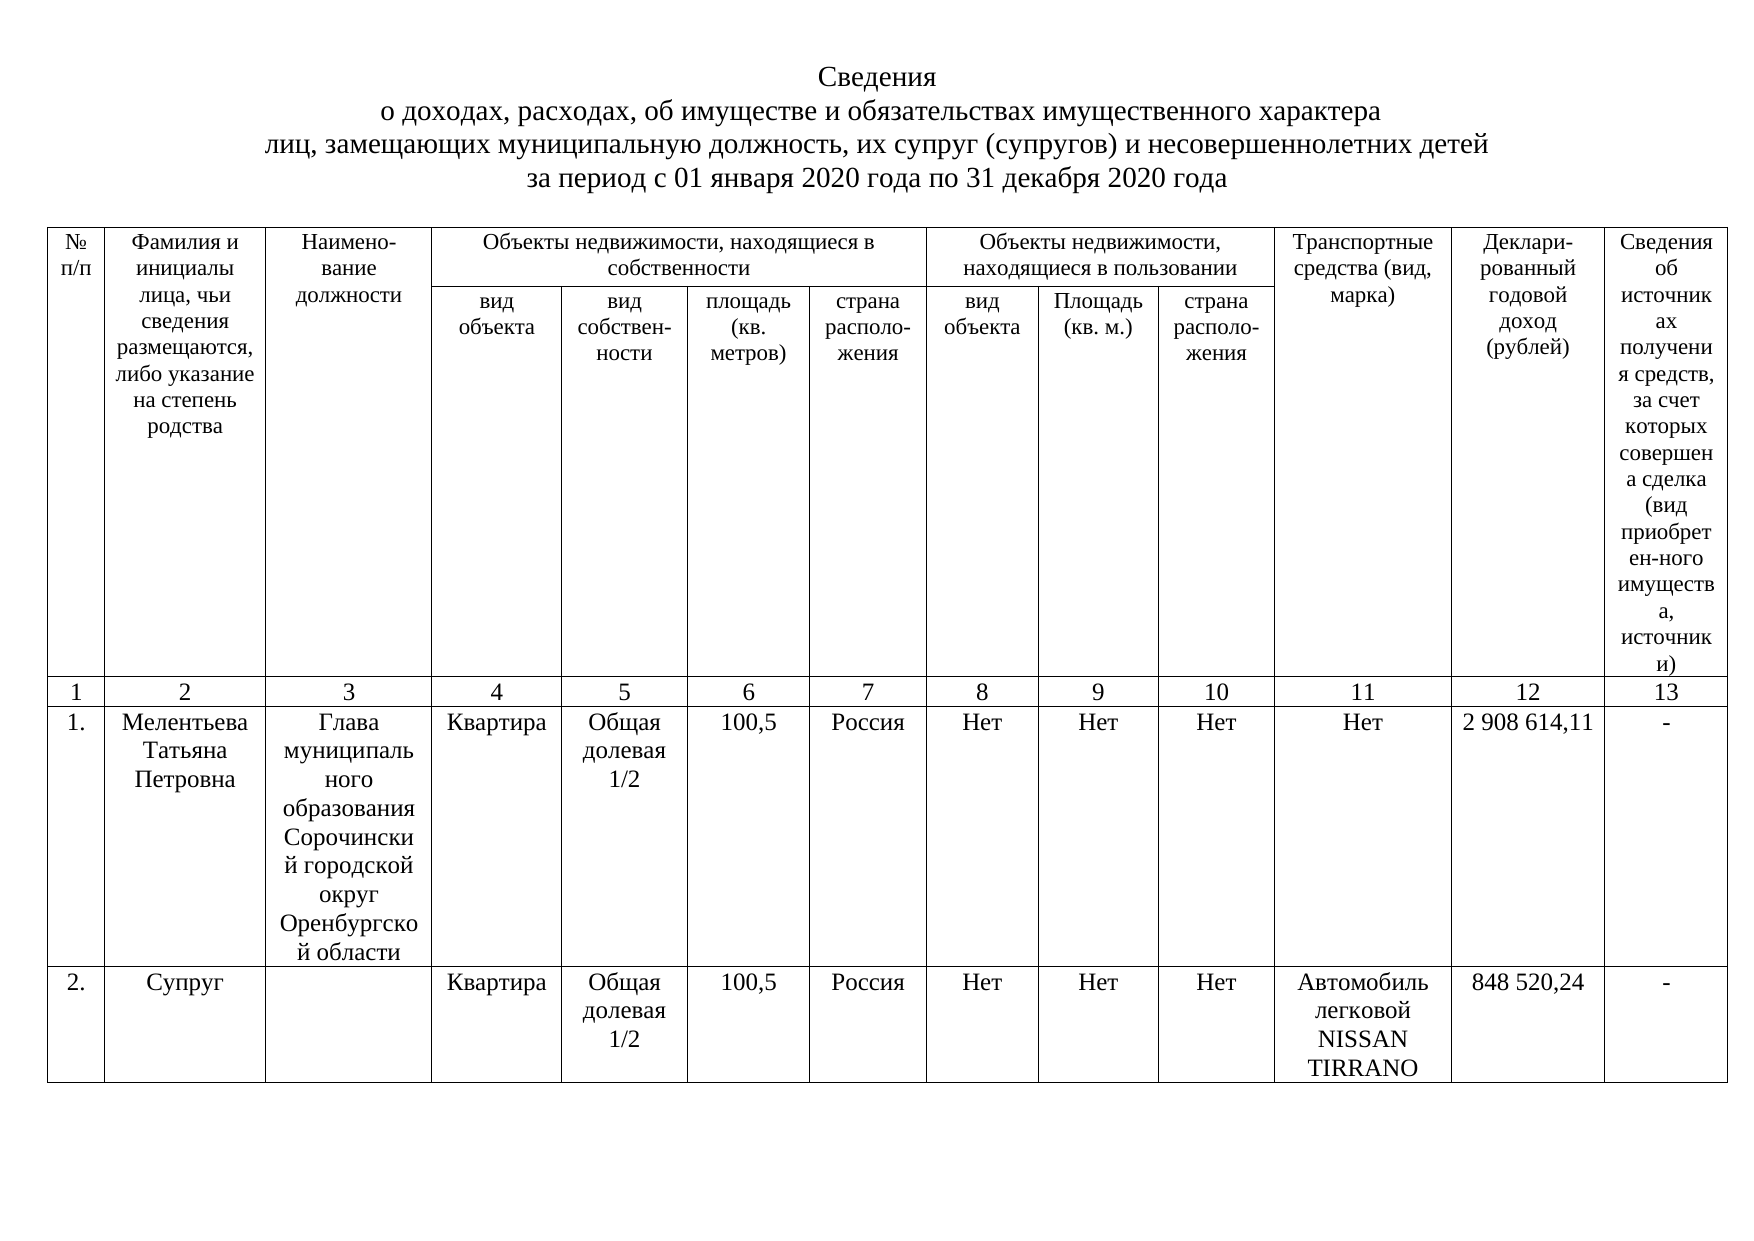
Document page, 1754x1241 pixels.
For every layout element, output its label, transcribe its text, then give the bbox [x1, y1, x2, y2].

table_cell Площадь (кв. м.) [1039, 287, 1158, 676]
text за период с 01 января 2020 года по 31 декабря 2020 года [59, 160, 1695, 193]
table_cell 1 [48, 677, 104, 706]
table_cell Общая долевая 1/2 [562, 967, 687, 1082]
table_cell Глава муниципального образования Сорочинский городской округ Оренбургской области [266, 707, 431, 966]
table_cell 10 [1159, 677, 1274, 706]
table_cell 2. [48, 967, 104, 1082]
table_cell вид собствен-ности [562, 287, 687, 676]
table_cell Нет [927, 967, 1038, 1082]
table_cell Квартира [432, 707, 561, 966]
table_cell Нет [927, 707, 1038, 966]
text Сведения [59, 59, 1695, 93]
table_cell страна располо-жения [810, 287, 926, 676]
table_cell 2 908 614,11 [1452, 707, 1604, 966]
table_cell 1. [48, 707, 104, 966]
table_cell Супруг [105, 967, 265, 1082]
table_header Деклари-рованный годовой доход (рублей) [1452, 228, 1604, 676]
table_cell 3 [266, 677, 431, 706]
text лиц, замещающих муниципальную должность, их супруг (супругов) и несовершеннолетних детей [59, 126, 1695, 160]
table_header Фамилия и инициалы лица, чьи сведения размещаются, либо указание на степень родства [105, 228, 265, 676]
table_header Транспортные средства (вид, марка) [1275, 228, 1451, 676]
table_cell - [1605, 967, 1727, 1082]
table_cell 8 [927, 677, 1038, 706]
table_cell 5 [562, 677, 687, 706]
table_cell [266, 967, 431, 1082]
table_cell Квартира [432, 967, 561, 1082]
table_cell 100,5 [688, 707, 809, 966]
table_cell Нет [1039, 707, 1158, 966]
table_cell Общая долевая 1/2 [562, 707, 687, 966]
table_cell 4 [432, 677, 561, 706]
table_cell 100,5 [688, 967, 809, 1082]
table_header Объекты недвижимости, находящиеся в пользовании [927, 228, 1274, 286]
table_cell вид объекта [927, 287, 1038, 676]
table_cell 848 520,24 [1452, 967, 1604, 1082]
table_header Наимено-вание должности [266, 228, 431, 676]
table_header Сведения об источниках получения средств, за счет которых совершена сделка (вид приобретен-ного имущества, источники) [1605, 228, 1727, 676]
table_cell 9 [1039, 677, 1158, 706]
table_cell Нет [1275, 707, 1451, 966]
table_cell Мелентьева Татьяна Петровна [105, 707, 265, 966]
table_cell вид объекта [432, 287, 561, 676]
table_cell 6 [688, 677, 809, 706]
table_cell 11 [1275, 677, 1451, 706]
table_cell - [1605, 707, 1727, 966]
table_cell страна располо-жения [1159, 287, 1274, 676]
table_cell 2 [105, 677, 265, 706]
table_cell Нет [1159, 707, 1274, 966]
table_cell 12 [1452, 677, 1604, 706]
table_header Объекты недвижимости, находящиеся в собственности [432, 228, 926, 286]
table_cell Россия [810, 967, 926, 1082]
table_cell Нет [1159, 967, 1274, 1082]
table_header № п/п [48, 228, 104, 676]
table_cell площадь (кв. метров) [688, 287, 809, 676]
table_cell 7 [810, 677, 926, 706]
table_cell Автомобиль легковой NISSAN TIRRANO [1275, 967, 1451, 1082]
table_cell 13 [1605, 677, 1727, 706]
text о доходах, расходах, об имуществе и обязательствах имущественного характера [59, 93, 1695, 126]
table_cell Нет [1039, 967, 1158, 1082]
table_cell Россия [810, 707, 926, 966]
